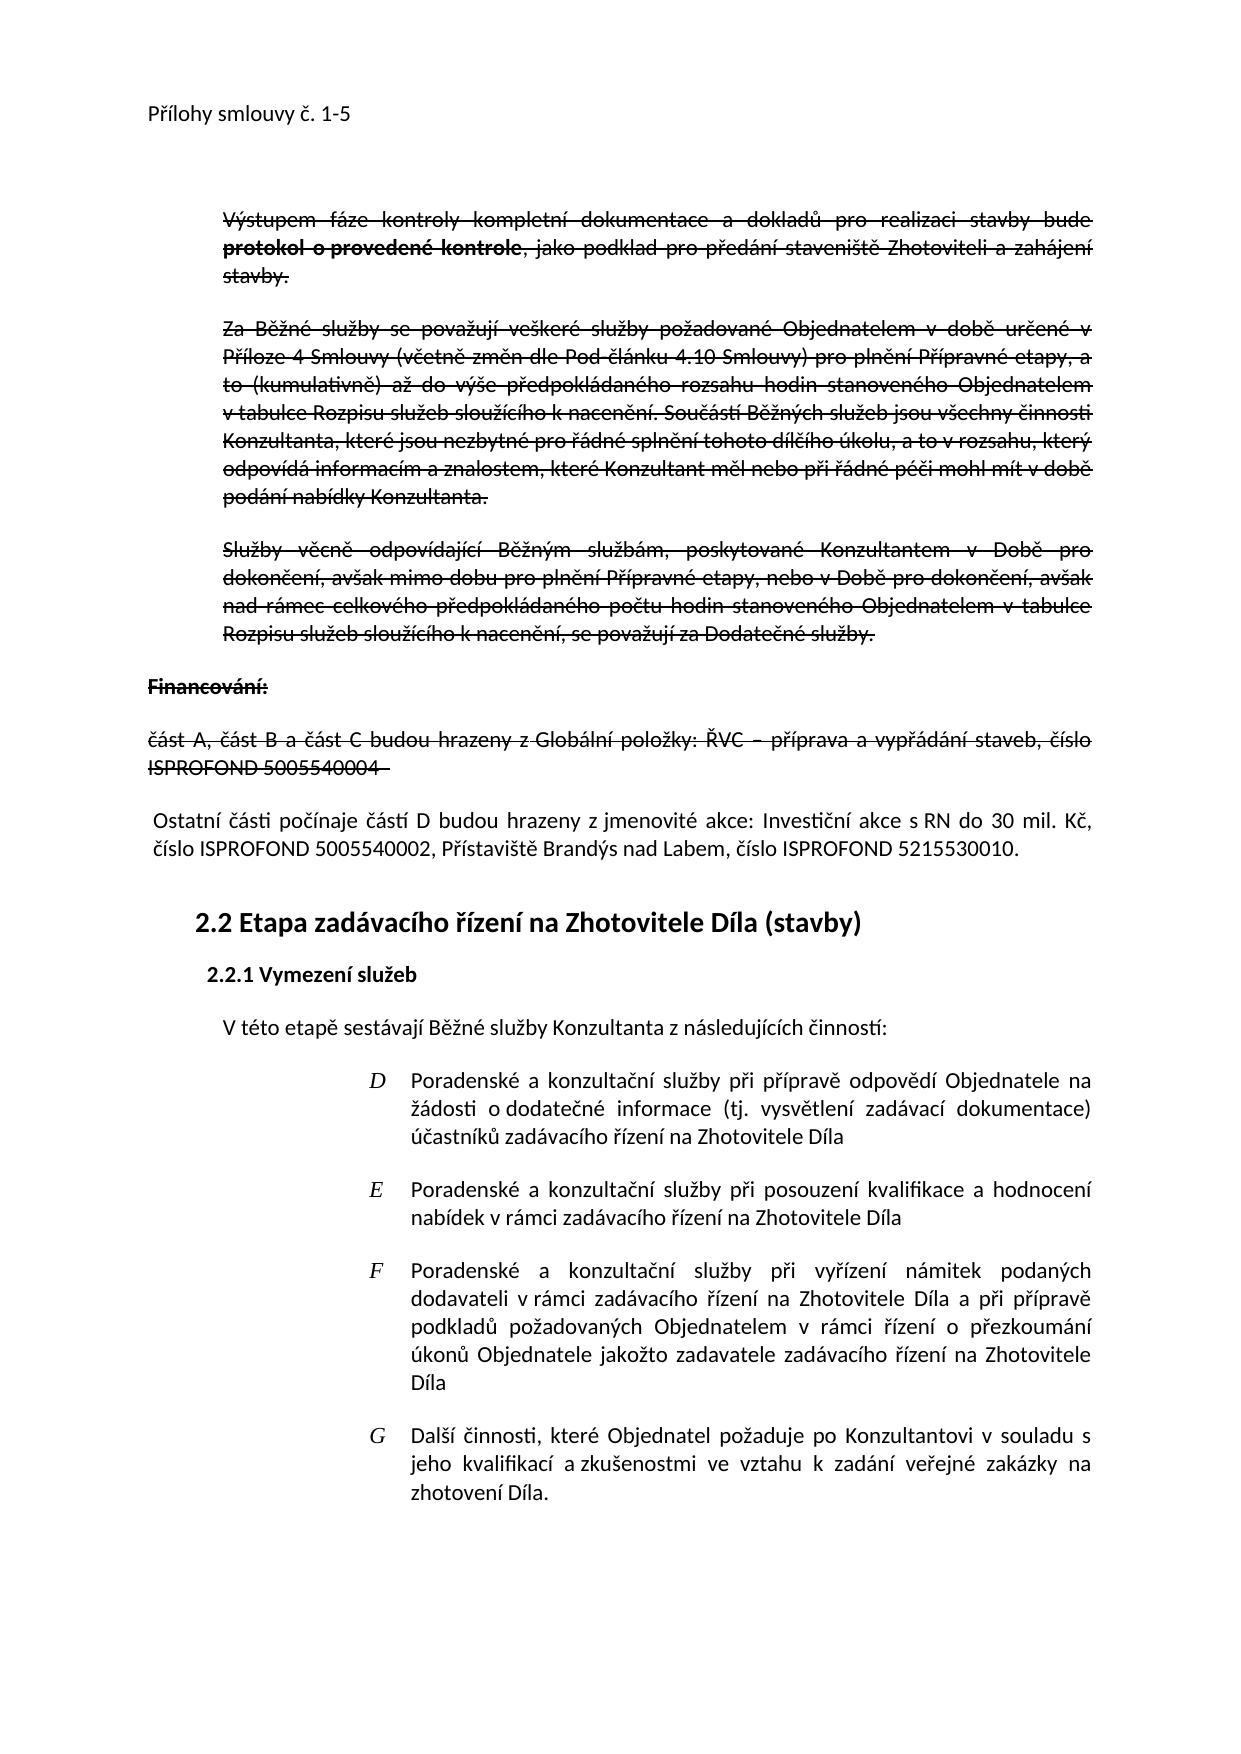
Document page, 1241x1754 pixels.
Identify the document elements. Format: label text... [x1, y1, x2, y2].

list Výstupem fáze kontroly kompletní dokumentace a dokladů pro realizaci stavby bude protokol o provedené kontrole, jako podklad pro předání staveniště Zhotoviteli a zahájení stavby. [223, 205, 1093, 220]
list V této etapě sestávají Běžné služby Konzultanta z následujících činností: [223, 1013, 1093, 1041]
list Výstupem fáze kontroly kompletní dokumentace a dokladů pro realizaci stavby bude protokol o provedené kontrole, jako podklad pro předání staveniště Zhotoviteli a zahájení stavby. [223, 250, 1093, 289]
list Za Běžné služby se považují veškeré služby požadované Objednatelem v době určené v Příloze 4 Smlouvy (včetně změn dle Pod-článku 4.10 Smlouvy) pro plnění Přípravné etapy, a to (kumulativně) až do výše předpokládaného rozsahu hodin stanoveného Objednatelem v tabulce Rozpisu služeb sloužícího k nacenění. Součástí Běžných služeb jsou všechny činnosti Konzultanta, které jsou nezbytné pro řádné splnění tohoto dílčího úkolu, a to v rozsahu, který odpovídá informacím a znalostem, které Konzultant měl nebo při řádné péči mohl mít v době podání nabídky Konzultanta. [223, 314, 1093, 385]
list Poradenské a konzultační služby při posouzení kvalifikace a hodnocení nabídek v rámci zadávacího řízení na Zhotovitele Díla [369, 1175, 1093, 1231]
list Výstupem fáze kontroly kompletní dokumentace a dokladů pro realizaci stavby bude protokol o provedené kontrole, jako podklad pro předání staveniště Zhotoviteli a zahájení stavby. [223, 222, 1093, 248]
subtitle 2.2 Etapa zadávacího řízení na Zhotovitele Díla (stavby) [195, 904, 1093, 939]
text část A, část B a část C budou hrazeny z Globální položky: ŘVC – příprava a vypřádání staveb, číslo ISPROFOND 5005540004 [148, 725, 1093, 781]
list Poradenské a konzultační služby při vyřízení námitek podaných dodavateli v rámci zadávacího řízení na Zhotovitele Díla a při přípravě podkladů požadovaných Objednatelem v rámci řízení o přezkoumání úkonů Objednatele jakožto zadavatele zadávacího řízení na Zhotovitele Díla [369, 1256, 1093, 1397]
list Další činnosti, které Objednatel požaduje po Konzultantovi v souladu s jeho kvalifikací a zkušenostmi ve vztahu k zadání veřejné zakázky na zhotovení Díla. [369, 1422, 1093, 1506]
list Za Běžné služby se považují veškeré služby požadované Objednatelem v době určené v Příloze 4 Smlouvy (včetně změn dle Pod-článku 4.10 Smlouvy) pro plnění Přípravné etapy, a to (kumulativně) až do výše předpokládaného rozsahu hodin stanoveného Objednatelem v tabulce Rozpisu služeb sloužícího k nacenění. Součástí Běžných služeb jsou všechny činnosti Konzultanta, které jsou nezbytné pro řádné splnění tohoto dílčího úkolu, a to v rozsahu, který odpovídá informacím a znalostem, které Konzultant měl nebo při řádné péči mohl mít v době podání nabídky Konzultanta. [223, 415, 1093, 469]
list Za Běžné služby se považují veškeré služby požadované Objednatelem v době určené v Příloze 4 Smlouvy (včetně změn dle Pod-článku 4.10 Smlouvy) pro plnění Přípravné etapy, a to (kumulativně) až do výše předpokládaného rozsahu hodin stanoveného Objednatelem v tabulce Rozpisu služeb sloužícího k nacenění. Součástí Běžných služeb jsou všechny činnosti Konzultanta, které jsou nezbytné pro řádné splnění tohoto dílčího úkolu, a to v rozsahu, který odpovídá informacím a znalostem, které Konzultant měl nebo při řádné péči mohl mít v době podání nabídky Konzultanta. [223, 471, 1093, 510]
list Poradenské a konzultační služby při přípravě odpovědí Objednatele na žádosti o dodatečné informace (tj. vysvětlení zadávací dokumentace) účastníků zadávacího řízení na Zhotovitele Díla [369, 1066, 1093, 1150]
list Služby věcně odpovídající Běžným službám, poskytované Konzultantem v Době pro dokončení, avšak mimo dobu pro plnění Přípravné etapy, nebo v Době pro dokončení, avšak nad rámec celkového předpokládaného počtu hodin stanoveného Objednatelem v tabulce Rozpisu služeb sloužícího k nacenění, se považují za Dodatečné služby. [223, 580, 1093, 647]
text Ostatní části počínaje částí D budou hrazeny z jmenovité akce: Investiční akce s RN do 30 mil. Kč, číslo ISPROFOND 5005540002, Přístaviště Brandýs nad Labem, číslo ISPROFOND 5215530010. [153, 806, 1093, 862]
subtitle 2.2.1 Vymezení služeb [207, 960, 1093, 988]
text Financování: [148, 672, 1093, 700]
list Služby věcně odpovídající Běžným službám, poskytované Konzultantem v Době pro dokončení, avšak mimo dobu pro plnění Přípravné etapy, nebo v Době pro dokončení, avšak nad rámec celkového předpokládaného počtu hodin stanoveného Objednatelem v tabulce Rozpisu služeb sloužícího k nacenění, se považují za Dodatečné služby. [223, 552, 1093, 578]
